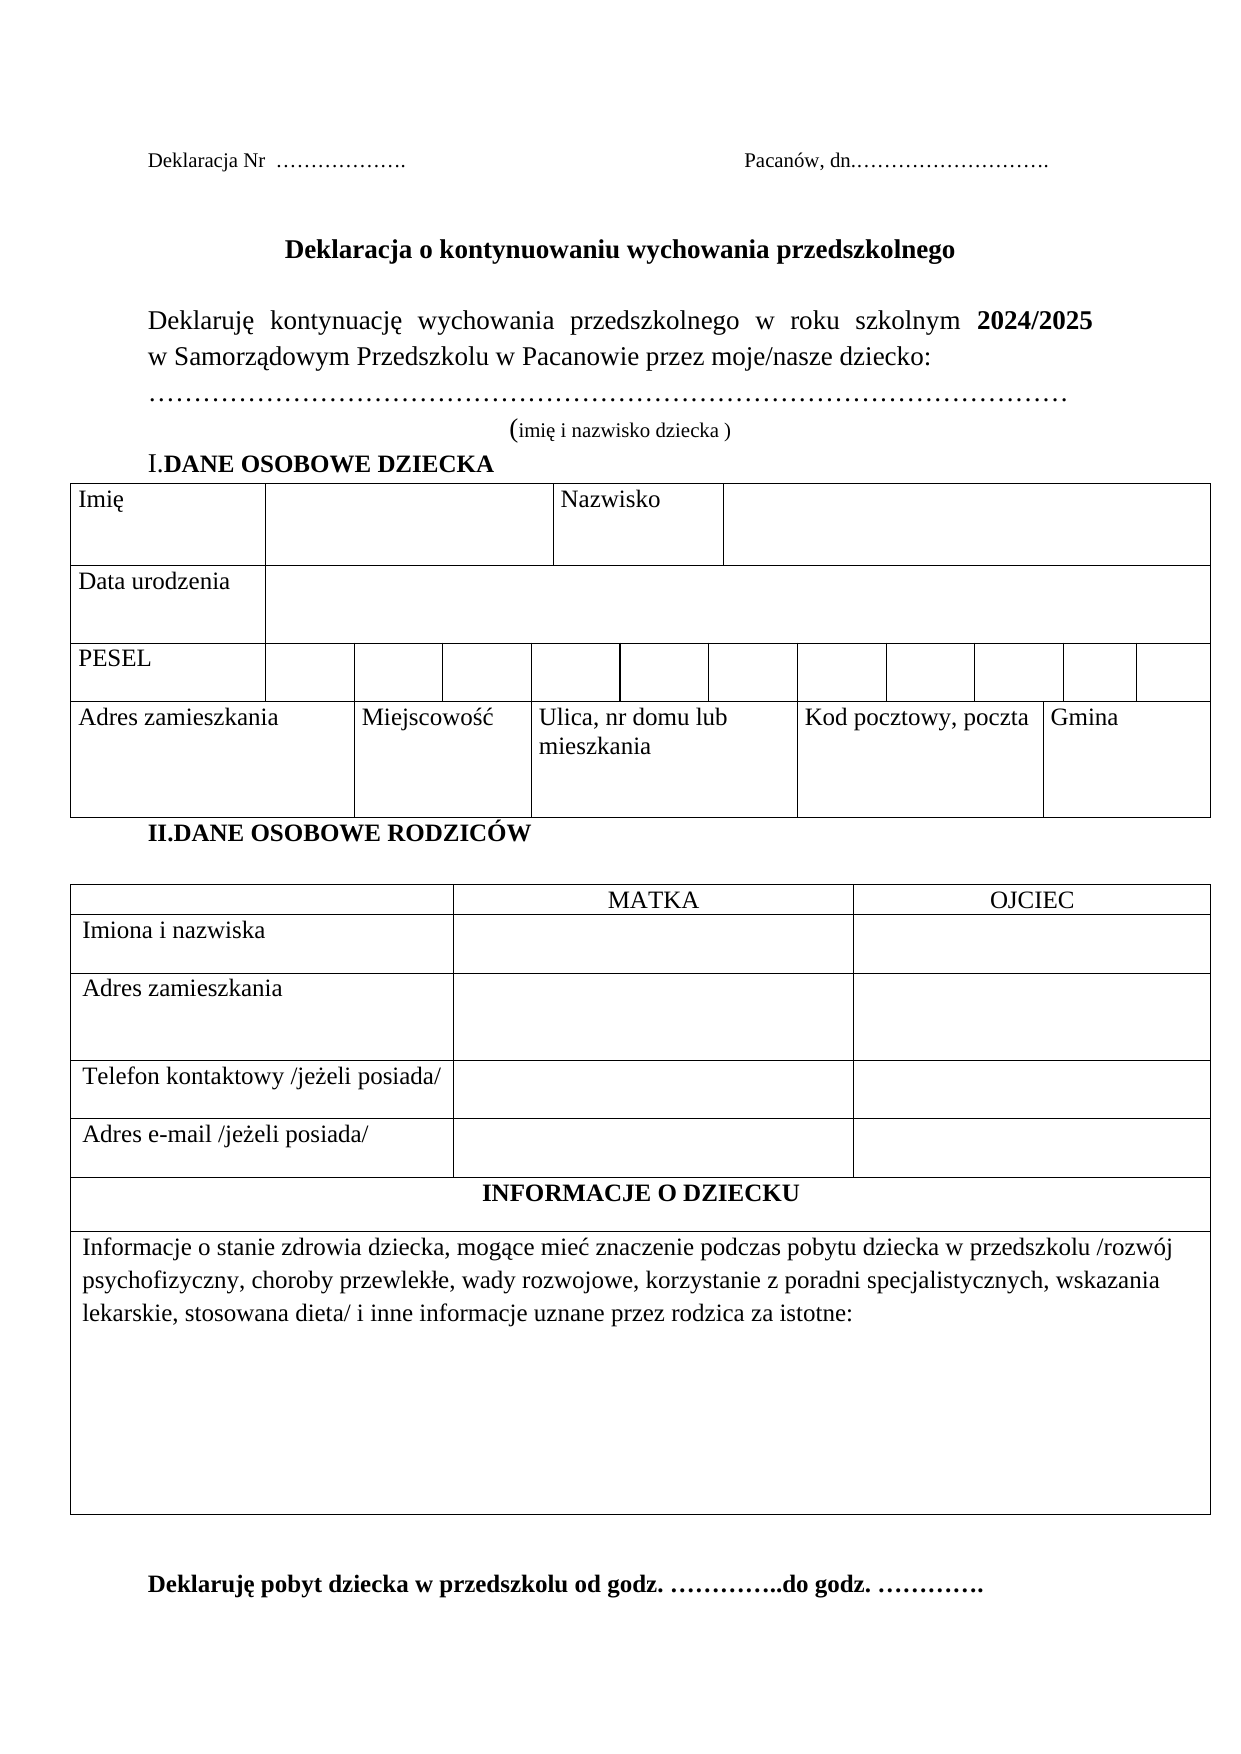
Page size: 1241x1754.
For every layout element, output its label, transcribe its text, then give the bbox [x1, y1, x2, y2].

table_cell [854, 974, 1210, 1060]
text Deklaruję kontynuację wychowania przedszkolnego w roku szkolnym 2024/2025 w Samorządowym Przedszkolu w Pacanowie przez moje/nasze dziecko: [148, 304, 1093, 371]
table_cell Adres zamieszkania [71, 974, 453, 1060]
text Deklaracja Nr ………………. Pacanów, dn.………………………. [148, 148, 1093, 172]
table_cell [266, 566, 1210, 642]
table_cell [266, 644, 354, 701]
table_header Imię [71, 484, 265, 565]
table_cell Telefon kontaktowy /jeżeli posiada/ [71, 1061, 453, 1118]
text ………………………………………………………………………………………… [148, 376, 1093, 407]
text I.DANE OSOBOWE DZIECKA [148, 447, 1093, 478]
table_cell [355, 644, 442, 701]
table_cell [621, 644, 708, 701]
table_header MATKA [454, 885, 853, 914]
table_cell [454, 915, 853, 972]
table_cell [854, 915, 1210, 972]
table_cell [975, 644, 1063, 701]
table_cell [1137, 644, 1210, 701]
table_cell Informacje o stanie zdrowia dziecka, mogące mieć znaczenie podczas pobytu dziecka w przedszkolu /rozwój psychofizyczny, choroby przewlekłe, wady rozwojowe, korzystanie z poradni specjalistycznych, wskazania lekarskie, stosowana dieta/ i inne informacje uznane przez rodzica za istotne: [71, 1232, 1210, 1514]
table_cell Adres zamieszkania [71, 702, 354, 817]
text (imię i nazwisko dziecka ) [148, 412, 1093, 443]
text Deklaruję pobyt dziecka w przedszkolu od godz. …………..do godz. …………. [148, 1569, 1093, 1597]
table_cell [854, 1119, 1210, 1177]
table_cell [443, 644, 531, 701]
table_cell [887, 644, 974, 701]
table_cell [454, 974, 853, 1060]
table_cell [854, 1061, 1210, 1118]
table_cell Kod pocztowy, poczta [798, 702, 1043, 817]
table_cell [798, 644, 886, 701]
table_cell INFORMACJE O DZIECKU [71, 1178, 1210, 1231]
table_header [71, 885, 453, 914]
text Deklaracja o kontynuowaniu wychowania przedszkolnego [148, 233, 1093, 264]
table_cell [1064, 644, 1136, 701]
table_cell [709, 644, 797, 701]
table_header [724, 484, 1210, 565]
table_cell Data urodzenia [71, 566, 265, 642]
table_cell Miejscowość [355, 702, 531, 817]
table_cell PESEL [71, 644, 265, 701]
table_cell [454, 1061, 853, 1118]
text II.DANE OSOBOWE RODZICÓW [148, 818, 1093, 847]
table_header Nazwisko [554, 484, 723, 565]
table_cell Gmina [1044, 702, 1210, 817]
table_cell Imiona i nazwiska [71, 915, 453, 972]
table_header [266, 484, 553, 565]
table_cell [454, 1119, 853, 1177]
table_cell [532, 644, 619, 701]
table_cell Adres e-mail /jeżeli posiada/ [71, 1119, 453, 1177]
table_header OJCIEC [854, 885, 1210, 914]
table_cell Ulica, nr domu lub mieszkania [532, 702, 797, 817]
